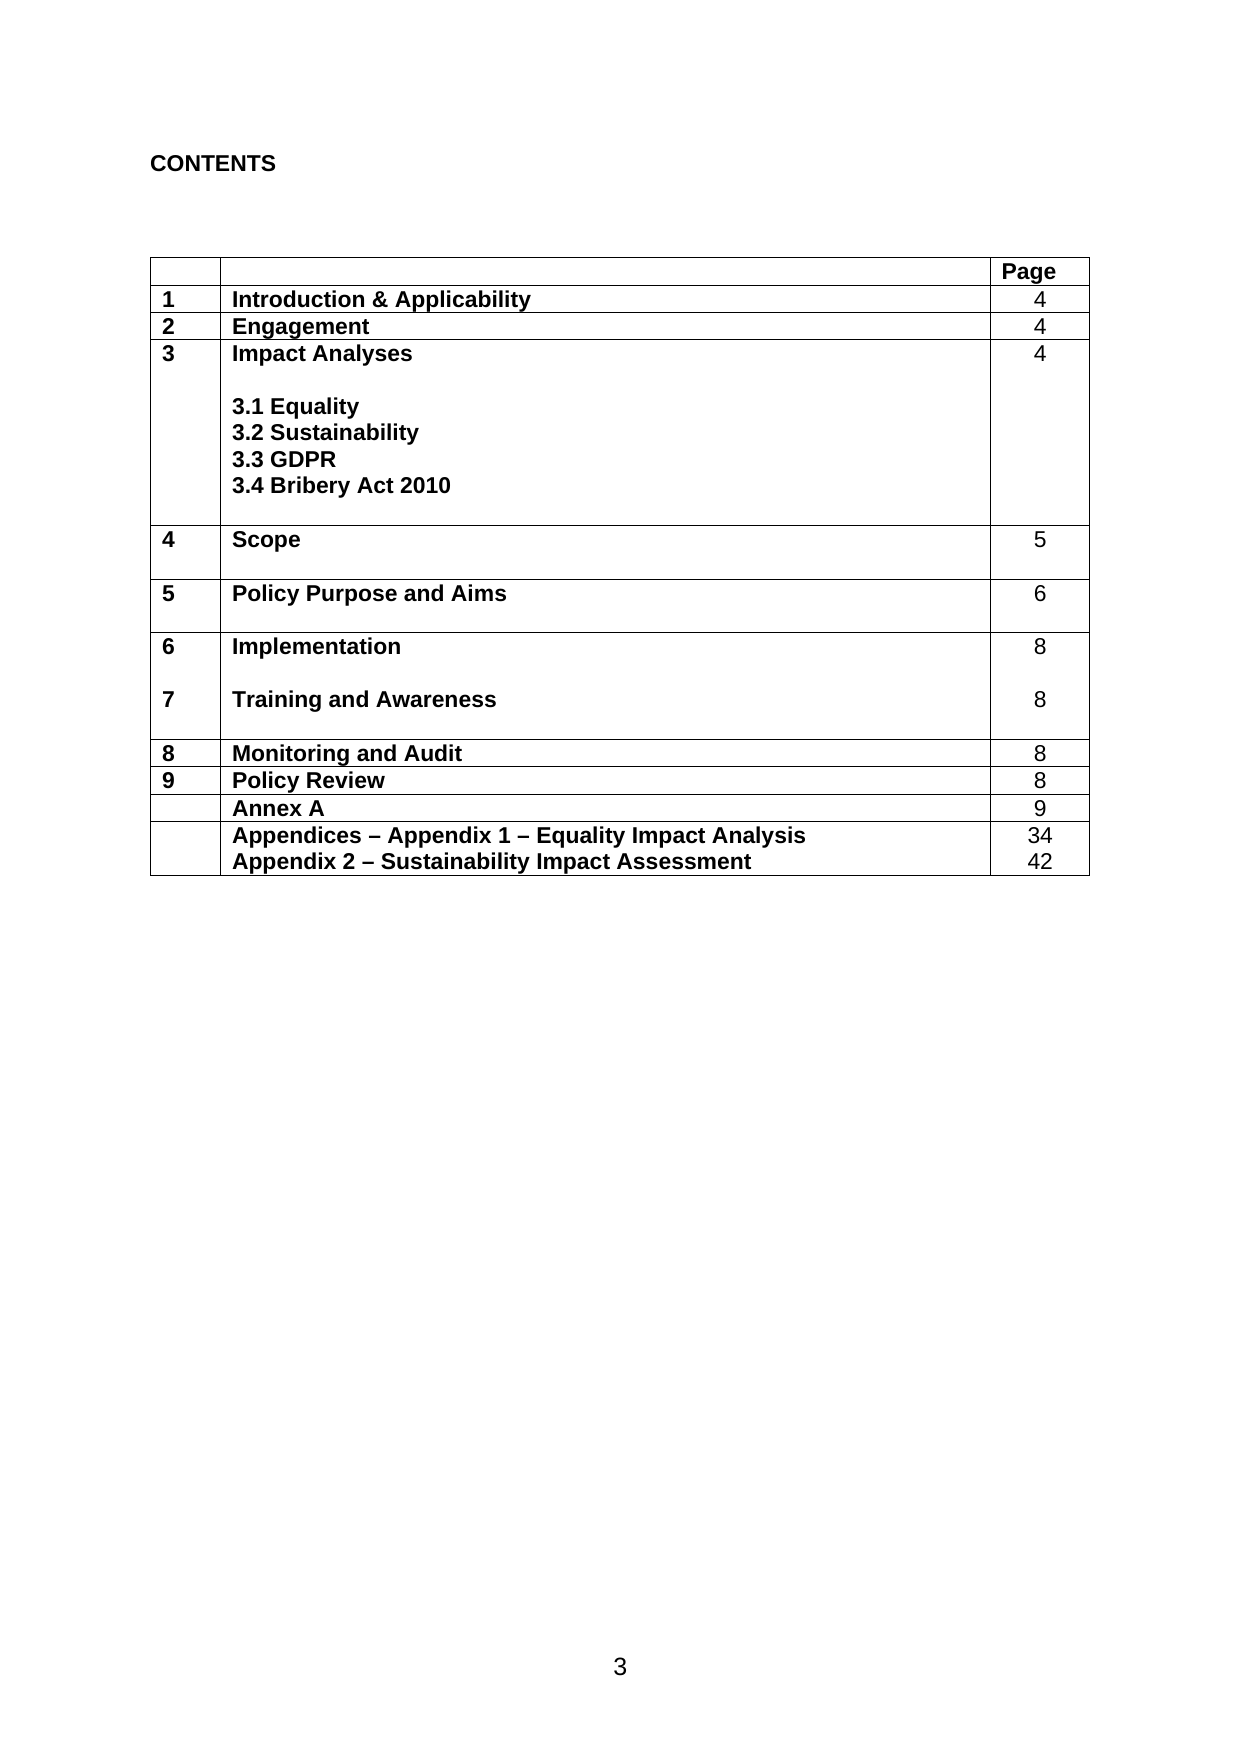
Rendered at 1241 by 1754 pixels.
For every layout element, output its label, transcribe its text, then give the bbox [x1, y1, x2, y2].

table_cell 9 [991, 795, 1089, 821]
table_cell 34 42 [991, 822, 1089, 875]
table_cell Appendices – Appendix 1 – Equality Impact Analysis Appendix 2 – Sustainability Impact Assessment [221, 822, 990, 875]
table_cell 4 [151, 526, 220, 578]
table_cell 4 [991, 340, 1089, 525]
table_cell 2 [151, 313, 220, 339]
table_cell 4 [991, 286, 1089, 312]
table_cell 5 [991, 526, 1089, 578]
table_cell Impact Analyses 3.1 Equality 3.2 Sustainability 3.3 GDPR 3.4 Bribery Act 2010 [221, 340, 990, 525]
table_cell [151, 795, 220, 821]
table_cell 8 8 [991, 633, 1089, 739]
table_cell [151, 822, 220, 875]
table_cell Introduction & Applicability [221, 286, 990, 312]
table_cell Scope [221, 526, 990, 578]
text CONTENTS [150, 150, 1090, 176]
table_cell 5 [151, 580, 220, 632]
table_cell 9 [151, 767, 220, 793]
table_cell Monitoring and Audit [221, 740, 990, 766]
table_header [221, 258, 990, 284]
table_cell 6 7 [151, 633, 220, 739]
table_cell Implementation Training and Awareness [221, 633, 990, 739]
table_cell Policy Review [221, 767, 990, 793]
table_cell Engagement [221, 313, 990, 339]
table_cell 8 [151, 740, 220, 766]
table_cell 4 [991, 313, 1089, 339]
table_cell 3 [151, 340, 220, 525]
table_cell Annex A [221, 795, 990, 821]
table_cell 6 [991, 580, 1089, 632]
table_header [151, 258, 220, 284]
table_cell 8 [991, 740, 1089, 766]
table_cell 1 [151, 286, 220, 312]
table_header Page [991, 258, 1089, 284]
table_cell Policy Purpose and Aims [221, 580, 990, 632]
table_cell 8 [991, 767, 1089, 793]
